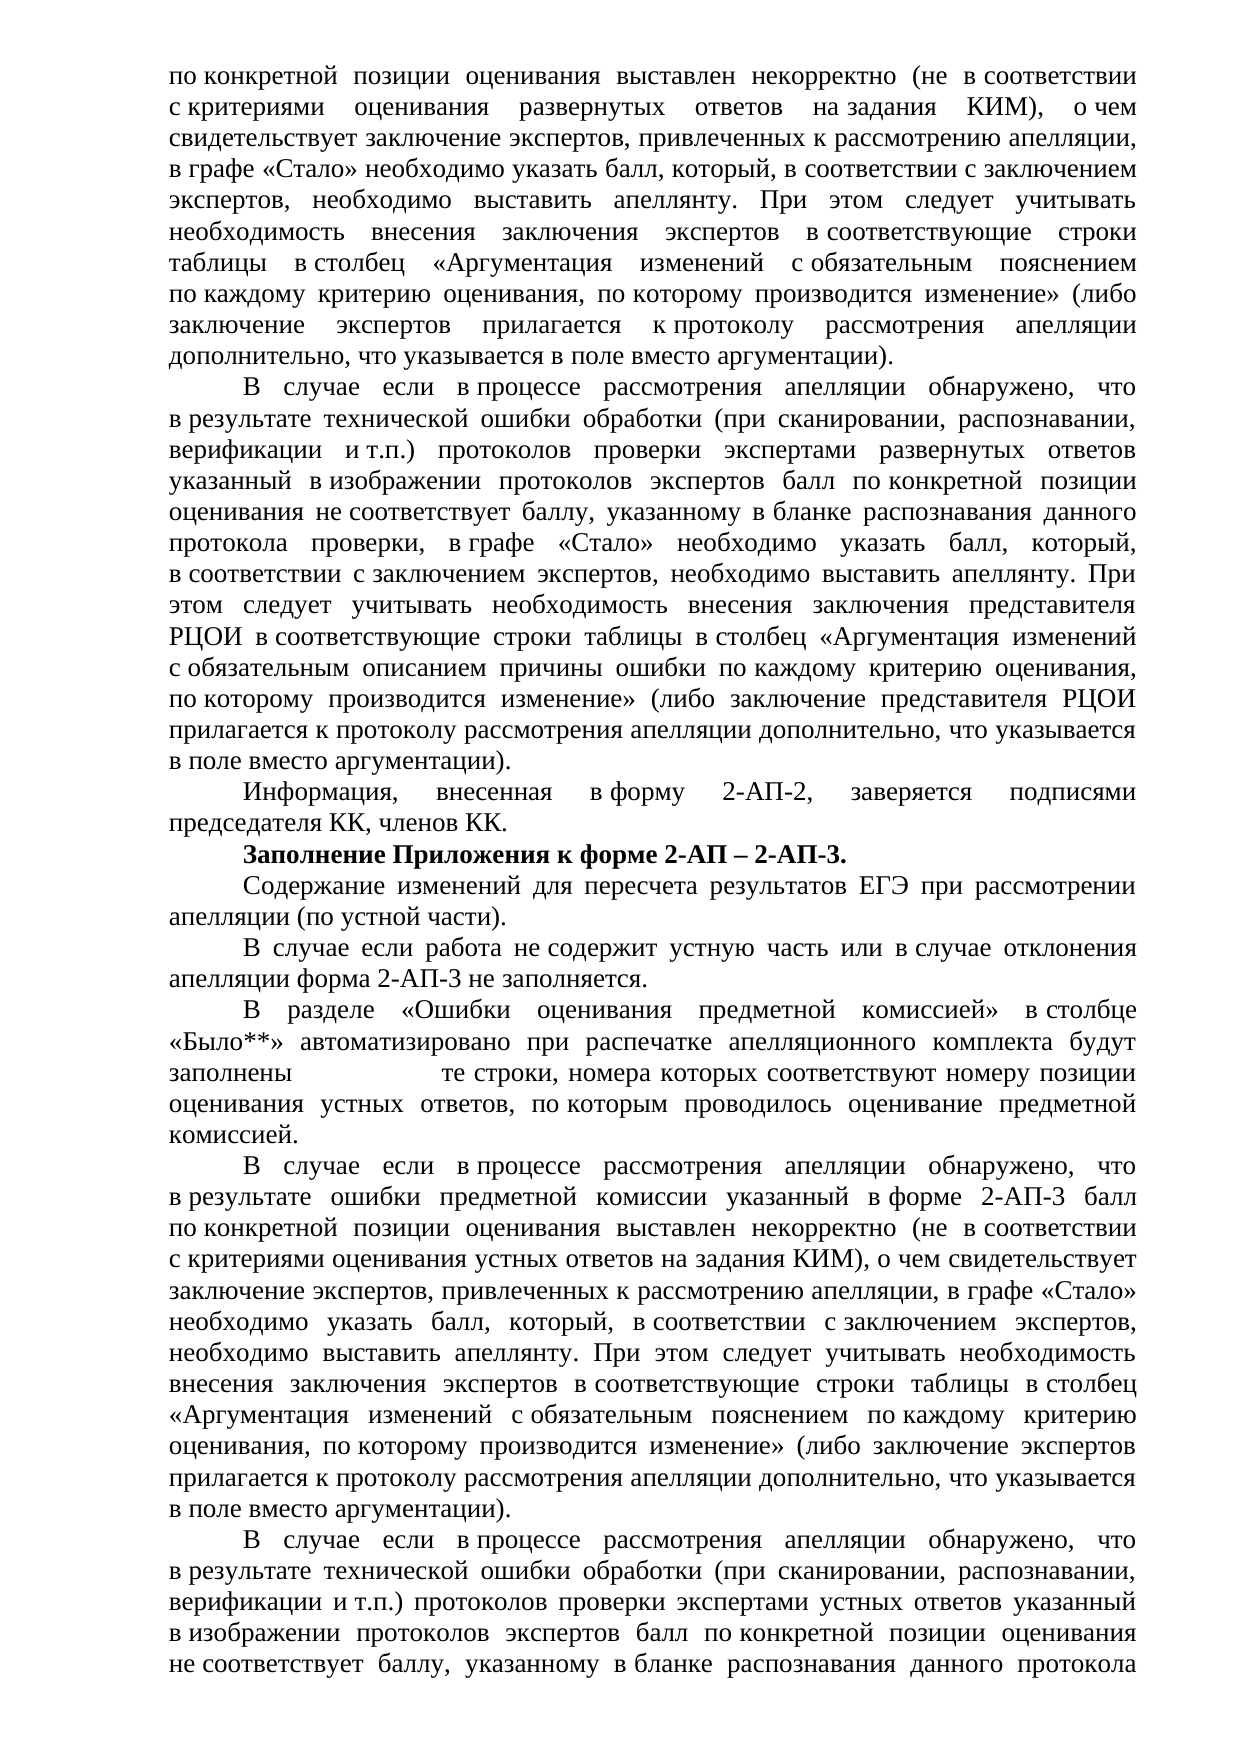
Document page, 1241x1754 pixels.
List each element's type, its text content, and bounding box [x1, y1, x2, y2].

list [169, 59, 1137, 371]
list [169, 1523, 1137, 1679]
list Заполнение Приложения к форме 2-АП – 2-АП-3. [169, 838, 1137, 869]
list В случае если в процессе рассмотрения апелляции обнаружено, что в результате технической ошибки обработки (при сканировании, распознавании, верификации и т.п.) протоколов проверки экспертами развернутых ответов указанный в изображении протоколов экспертов балл по конкретной позиции оценивания не соответствует баллу, указанному в бланке распознавания данного протокола проверки, в графе «Стало» необходимо указать балл, который, в соответствии с заключением экспертов, необходимо выставить апеллянту. При этом следует учитывать необходимость внесения заключения представителя РЦОИ в соответствующие строки таблицы в столбец «Аргументация изменений с обязательным описанием причины ошибки по каждому критерию оценивания, по которому производится изменение» (либо заключение представителя РЦОИ прилагается к протоколу рассмотрения апелляции дополнительно, что указывается в поле вместо аргументации). [169, 371, 1137, 775]
list В случае если работа не содержит устную часть или в случае отклонения апелляции форма 2-АП-3 не заполняется. [169, 931, 1137, 993]
list Содержание изменений для пересчета результатов ЕГЭ при рассмотрении апелляции (по устной части). [169, 869, 1137, 931]
list Информация, внесенная в форму 2-АП-2, заверяется подписями председателя КК, членов КК. [169, 775, 1137, 838]
list В разделе «Ошибки оценивания предметной комиссией» в столбце «Было**» автоматизировано при распечатке апелляционного комплекта будут заполнены те строки, номера которых соответствуют номеру позиции оценивания устных ответов, по которым проводилось оценивание предметной комиссией. [169, 993, 1137, 1149]
list В случае если в процессе рассмотрения апелляции обнаружено, что в результате ошибки предметной комиссии указанный в форме 2-АП-3 балл по конкретной позиции оценивания выставлен некорректно (не в соответствии с критериями оценивания устных ответов на задания КИМ), о чем свидетельствует заключение экспертов, привлеченных к рассмотрению апелляции, в графе «Стало» необходимо указать балл, который, в соответствии с заключением экспертов, необходимо выставить апеллянту. При этом следует учитывать необходимость внесения заключения экспертов в соответствующие строки таблицы в столбец «Аргументация изменений с обязательным пояснением по каждому критерию оценивания, по которому производится изменение» (либо заключение экспертов прилагается к протоколу рассмотрения апелляции дополнительно, что указывается в поле вместо аргументации). [169, 1149, 1137, 1523]
